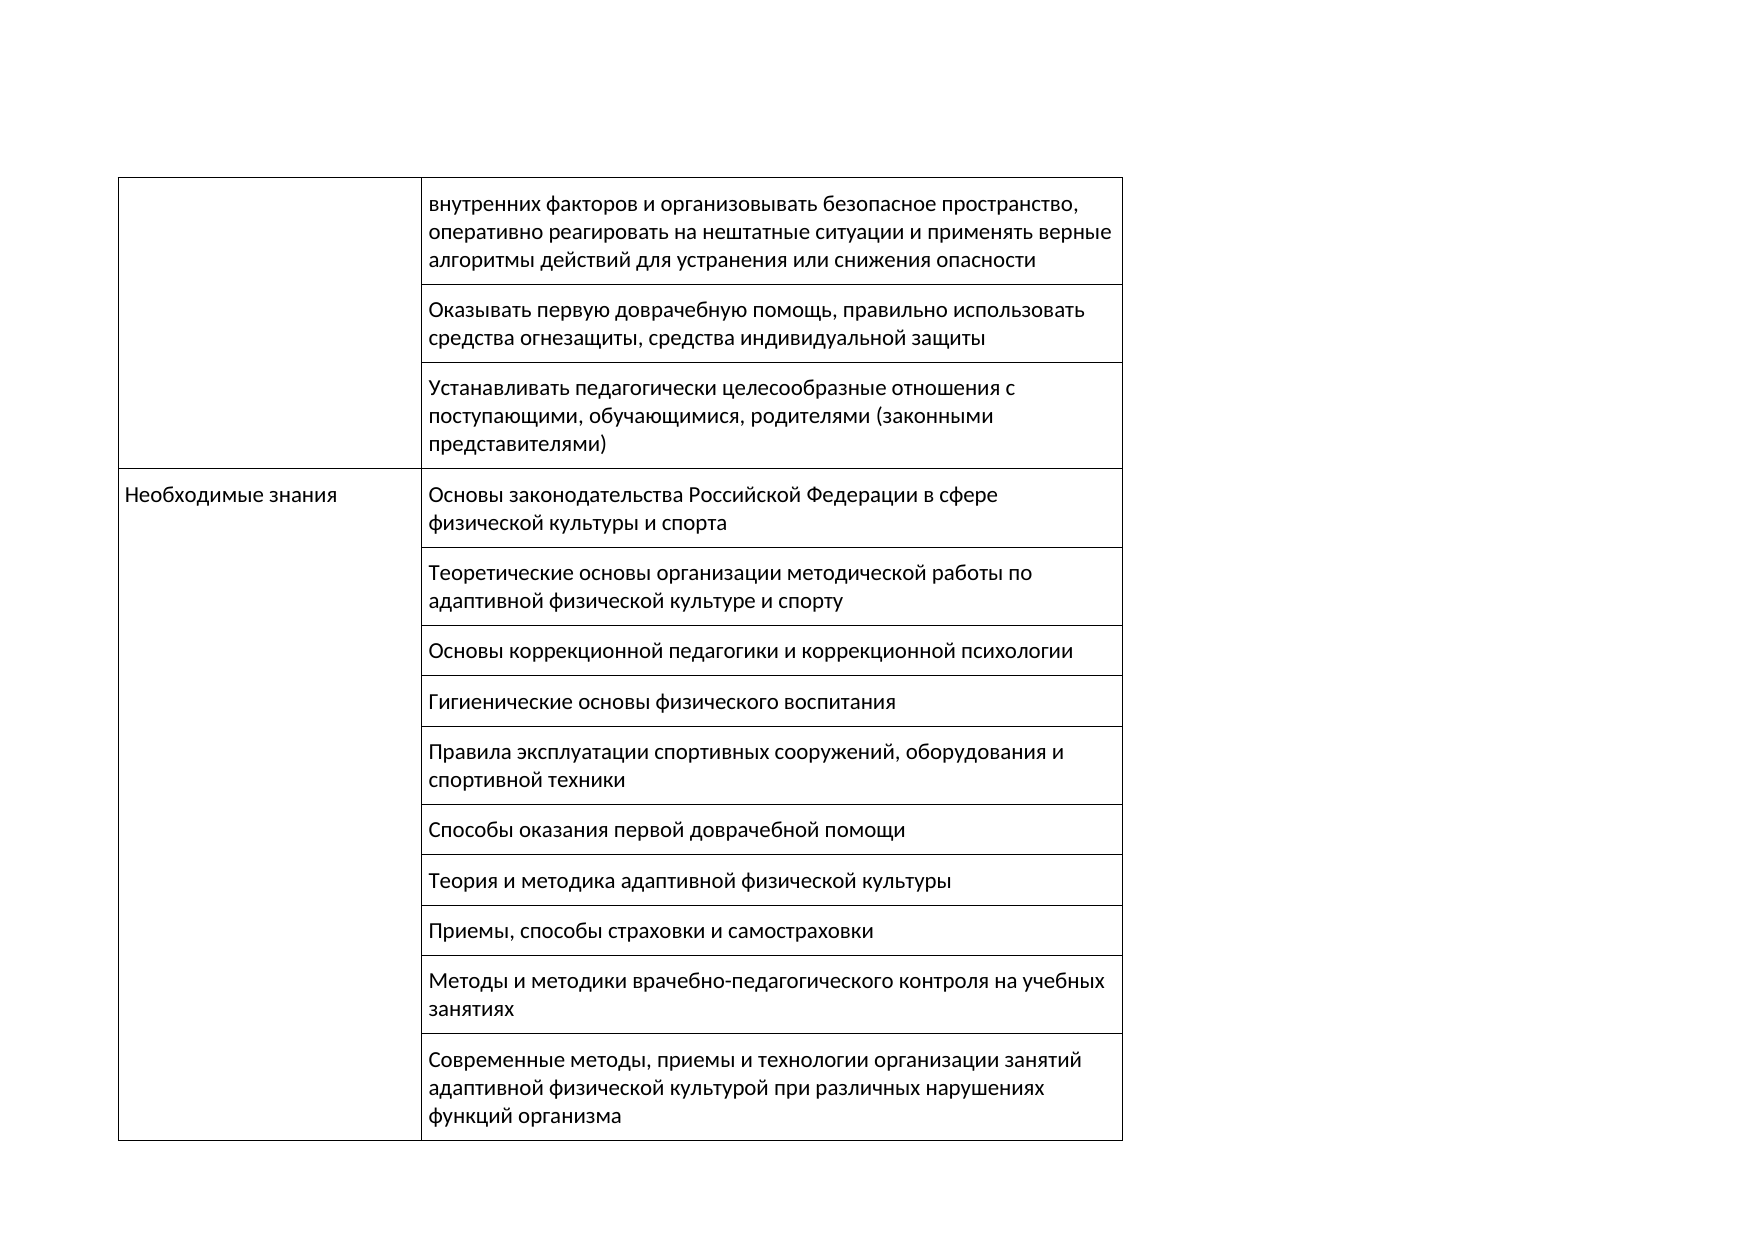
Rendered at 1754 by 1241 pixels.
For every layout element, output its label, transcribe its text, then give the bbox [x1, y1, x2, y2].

table_cell Основы коррекционной педагогики и коррекционной психологии [422, 626, 1122, 675]
table_cell Приемы, способы страховки и самостраховки [422, 906, 1122, 955]
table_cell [422, 178, 1122, 283]
table_cell Методы и методики врачебно-педагогического контроля на учебных занятиях [422, 956, 1122, 1033]
table_cell Способы оказания первой доврачебной помощи [422, 805, 1122, 854]
table_cell Правила эксплуатации спортивных сооружений, оборудования и спортивной техники [422, 727, 1122, 804]
table_cell Оказывать первую доврачебную помощь, правильно использовать средства огнезащиты, средства индивидуальной защиты [422, 285, 1122, 362]
table_cell Устанавливать педагогически целесообразные отношения с поступающими, обучающимися, родителями (законными представителями) [422, 363, 1122, 468]
table_cell Необходимые знания [119, 469, 421, 1139]
table_cell Современные методы, приемы и технологии организации занятий адаптивной физической культурой при различных нарушениях функций организма [422, 1034, 1122, 1139]
table_cell Теория и методика адаптивной физической культуры [422, 855, 1122, 904]
table_cell Теоретические основы организации методической работы по адаптивной физической культуре и спорту [422, 548, 1122, 625]
table_cell Гигиенические основы физического воспитания [422, 676, 1122, 726]
table_cell Основы законодательства Российской Федерации в сфере физической культуры и спорта [422, 469, 1122, 547]
